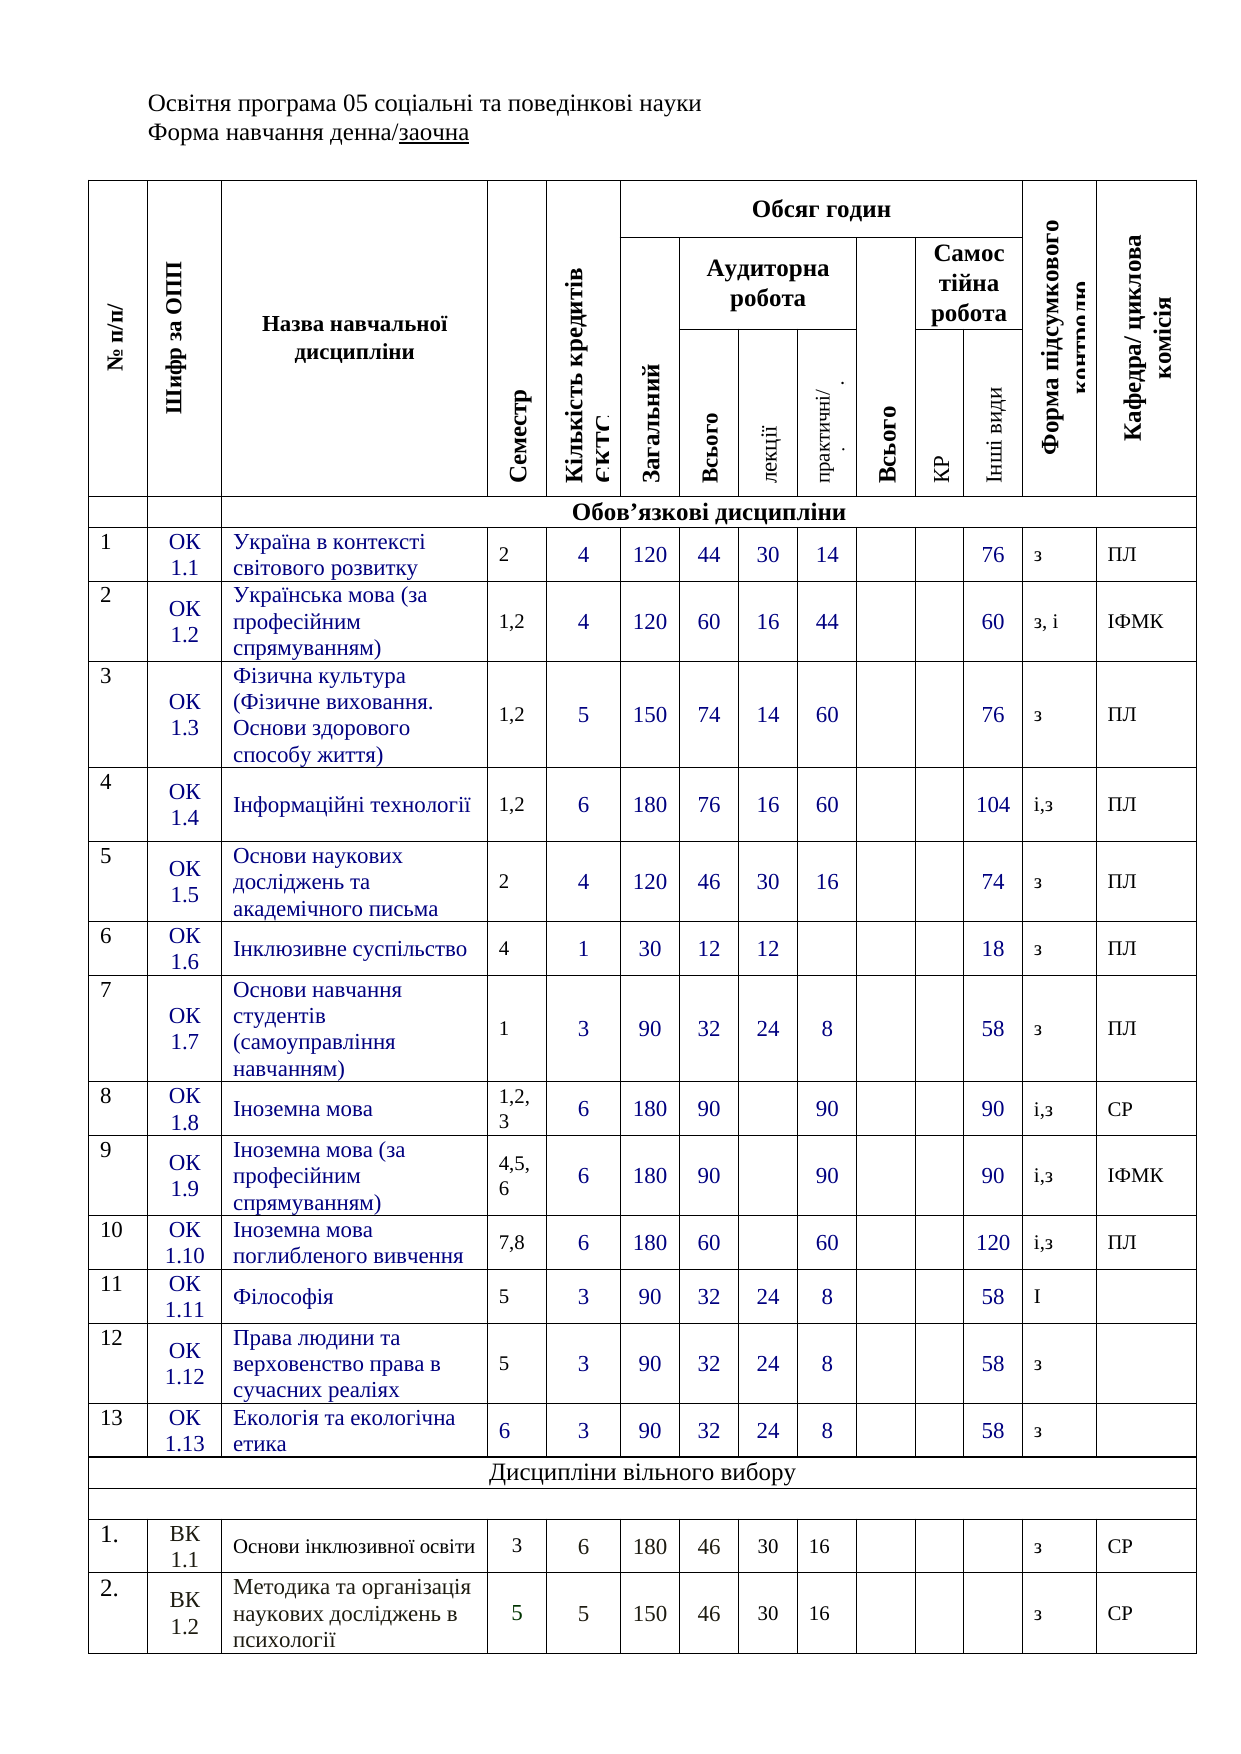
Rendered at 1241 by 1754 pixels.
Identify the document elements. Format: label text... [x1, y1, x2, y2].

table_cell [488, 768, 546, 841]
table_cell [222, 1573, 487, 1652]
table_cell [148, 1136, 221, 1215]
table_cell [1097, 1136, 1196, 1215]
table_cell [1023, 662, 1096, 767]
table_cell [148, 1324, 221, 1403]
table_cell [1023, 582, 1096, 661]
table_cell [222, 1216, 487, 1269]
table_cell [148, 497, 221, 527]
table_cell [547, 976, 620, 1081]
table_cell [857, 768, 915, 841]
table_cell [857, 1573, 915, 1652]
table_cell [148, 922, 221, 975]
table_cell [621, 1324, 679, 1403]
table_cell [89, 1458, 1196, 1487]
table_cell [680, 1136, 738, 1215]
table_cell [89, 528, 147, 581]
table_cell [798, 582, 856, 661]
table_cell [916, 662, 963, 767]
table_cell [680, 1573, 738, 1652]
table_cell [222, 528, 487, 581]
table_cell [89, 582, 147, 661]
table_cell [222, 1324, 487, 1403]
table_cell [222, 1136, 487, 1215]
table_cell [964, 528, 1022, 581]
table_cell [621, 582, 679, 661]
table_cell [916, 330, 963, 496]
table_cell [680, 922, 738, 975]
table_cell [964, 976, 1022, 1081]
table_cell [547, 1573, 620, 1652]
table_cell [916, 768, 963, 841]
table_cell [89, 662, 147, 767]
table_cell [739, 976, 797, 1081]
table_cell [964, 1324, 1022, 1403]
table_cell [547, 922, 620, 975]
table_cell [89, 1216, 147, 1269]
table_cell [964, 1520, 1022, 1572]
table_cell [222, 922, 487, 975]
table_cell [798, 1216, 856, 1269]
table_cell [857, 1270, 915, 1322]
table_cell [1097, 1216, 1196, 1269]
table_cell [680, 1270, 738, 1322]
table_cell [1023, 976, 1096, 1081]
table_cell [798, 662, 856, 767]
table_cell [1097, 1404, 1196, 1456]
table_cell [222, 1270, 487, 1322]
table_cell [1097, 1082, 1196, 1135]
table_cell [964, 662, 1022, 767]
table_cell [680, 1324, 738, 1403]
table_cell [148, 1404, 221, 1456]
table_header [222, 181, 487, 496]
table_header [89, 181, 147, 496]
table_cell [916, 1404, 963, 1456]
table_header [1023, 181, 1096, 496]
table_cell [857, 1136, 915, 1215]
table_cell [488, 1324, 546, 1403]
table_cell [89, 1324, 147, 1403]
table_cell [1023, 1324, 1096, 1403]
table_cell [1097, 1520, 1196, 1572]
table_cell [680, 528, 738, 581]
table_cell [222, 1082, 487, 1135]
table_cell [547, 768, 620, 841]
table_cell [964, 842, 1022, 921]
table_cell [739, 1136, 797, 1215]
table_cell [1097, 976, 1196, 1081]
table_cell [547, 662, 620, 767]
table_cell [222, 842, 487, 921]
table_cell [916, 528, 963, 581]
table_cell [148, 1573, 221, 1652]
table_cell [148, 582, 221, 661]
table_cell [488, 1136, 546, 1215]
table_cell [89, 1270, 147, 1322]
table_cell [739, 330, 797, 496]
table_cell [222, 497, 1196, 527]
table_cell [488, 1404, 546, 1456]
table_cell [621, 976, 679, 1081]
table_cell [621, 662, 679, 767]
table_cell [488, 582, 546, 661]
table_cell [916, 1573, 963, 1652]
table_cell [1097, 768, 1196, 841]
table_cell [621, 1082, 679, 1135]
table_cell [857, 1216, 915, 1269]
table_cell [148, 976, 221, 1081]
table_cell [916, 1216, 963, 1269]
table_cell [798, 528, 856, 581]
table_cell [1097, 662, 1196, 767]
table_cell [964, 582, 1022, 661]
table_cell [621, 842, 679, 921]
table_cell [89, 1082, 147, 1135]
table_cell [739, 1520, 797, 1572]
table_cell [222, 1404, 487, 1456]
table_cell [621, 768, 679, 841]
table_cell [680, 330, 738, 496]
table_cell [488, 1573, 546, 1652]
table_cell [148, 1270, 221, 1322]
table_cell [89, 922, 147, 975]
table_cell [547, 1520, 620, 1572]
text Форма навчання денна/заочна [148, 117, 1152, 146]
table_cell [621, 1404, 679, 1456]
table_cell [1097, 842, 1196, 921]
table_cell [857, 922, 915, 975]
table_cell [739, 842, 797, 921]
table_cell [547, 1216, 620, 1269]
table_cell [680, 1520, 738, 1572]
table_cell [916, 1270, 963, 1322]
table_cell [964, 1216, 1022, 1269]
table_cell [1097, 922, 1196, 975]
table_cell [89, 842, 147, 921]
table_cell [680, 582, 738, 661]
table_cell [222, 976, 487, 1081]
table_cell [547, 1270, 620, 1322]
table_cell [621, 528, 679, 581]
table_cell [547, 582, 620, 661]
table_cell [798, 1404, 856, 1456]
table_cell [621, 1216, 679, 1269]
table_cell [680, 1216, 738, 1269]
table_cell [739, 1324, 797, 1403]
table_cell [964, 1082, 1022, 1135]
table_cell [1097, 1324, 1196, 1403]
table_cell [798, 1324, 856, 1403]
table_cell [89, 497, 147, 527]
text Освітня програма 05 соціальні та поведінкові науки [148, 88, 1152, 117]
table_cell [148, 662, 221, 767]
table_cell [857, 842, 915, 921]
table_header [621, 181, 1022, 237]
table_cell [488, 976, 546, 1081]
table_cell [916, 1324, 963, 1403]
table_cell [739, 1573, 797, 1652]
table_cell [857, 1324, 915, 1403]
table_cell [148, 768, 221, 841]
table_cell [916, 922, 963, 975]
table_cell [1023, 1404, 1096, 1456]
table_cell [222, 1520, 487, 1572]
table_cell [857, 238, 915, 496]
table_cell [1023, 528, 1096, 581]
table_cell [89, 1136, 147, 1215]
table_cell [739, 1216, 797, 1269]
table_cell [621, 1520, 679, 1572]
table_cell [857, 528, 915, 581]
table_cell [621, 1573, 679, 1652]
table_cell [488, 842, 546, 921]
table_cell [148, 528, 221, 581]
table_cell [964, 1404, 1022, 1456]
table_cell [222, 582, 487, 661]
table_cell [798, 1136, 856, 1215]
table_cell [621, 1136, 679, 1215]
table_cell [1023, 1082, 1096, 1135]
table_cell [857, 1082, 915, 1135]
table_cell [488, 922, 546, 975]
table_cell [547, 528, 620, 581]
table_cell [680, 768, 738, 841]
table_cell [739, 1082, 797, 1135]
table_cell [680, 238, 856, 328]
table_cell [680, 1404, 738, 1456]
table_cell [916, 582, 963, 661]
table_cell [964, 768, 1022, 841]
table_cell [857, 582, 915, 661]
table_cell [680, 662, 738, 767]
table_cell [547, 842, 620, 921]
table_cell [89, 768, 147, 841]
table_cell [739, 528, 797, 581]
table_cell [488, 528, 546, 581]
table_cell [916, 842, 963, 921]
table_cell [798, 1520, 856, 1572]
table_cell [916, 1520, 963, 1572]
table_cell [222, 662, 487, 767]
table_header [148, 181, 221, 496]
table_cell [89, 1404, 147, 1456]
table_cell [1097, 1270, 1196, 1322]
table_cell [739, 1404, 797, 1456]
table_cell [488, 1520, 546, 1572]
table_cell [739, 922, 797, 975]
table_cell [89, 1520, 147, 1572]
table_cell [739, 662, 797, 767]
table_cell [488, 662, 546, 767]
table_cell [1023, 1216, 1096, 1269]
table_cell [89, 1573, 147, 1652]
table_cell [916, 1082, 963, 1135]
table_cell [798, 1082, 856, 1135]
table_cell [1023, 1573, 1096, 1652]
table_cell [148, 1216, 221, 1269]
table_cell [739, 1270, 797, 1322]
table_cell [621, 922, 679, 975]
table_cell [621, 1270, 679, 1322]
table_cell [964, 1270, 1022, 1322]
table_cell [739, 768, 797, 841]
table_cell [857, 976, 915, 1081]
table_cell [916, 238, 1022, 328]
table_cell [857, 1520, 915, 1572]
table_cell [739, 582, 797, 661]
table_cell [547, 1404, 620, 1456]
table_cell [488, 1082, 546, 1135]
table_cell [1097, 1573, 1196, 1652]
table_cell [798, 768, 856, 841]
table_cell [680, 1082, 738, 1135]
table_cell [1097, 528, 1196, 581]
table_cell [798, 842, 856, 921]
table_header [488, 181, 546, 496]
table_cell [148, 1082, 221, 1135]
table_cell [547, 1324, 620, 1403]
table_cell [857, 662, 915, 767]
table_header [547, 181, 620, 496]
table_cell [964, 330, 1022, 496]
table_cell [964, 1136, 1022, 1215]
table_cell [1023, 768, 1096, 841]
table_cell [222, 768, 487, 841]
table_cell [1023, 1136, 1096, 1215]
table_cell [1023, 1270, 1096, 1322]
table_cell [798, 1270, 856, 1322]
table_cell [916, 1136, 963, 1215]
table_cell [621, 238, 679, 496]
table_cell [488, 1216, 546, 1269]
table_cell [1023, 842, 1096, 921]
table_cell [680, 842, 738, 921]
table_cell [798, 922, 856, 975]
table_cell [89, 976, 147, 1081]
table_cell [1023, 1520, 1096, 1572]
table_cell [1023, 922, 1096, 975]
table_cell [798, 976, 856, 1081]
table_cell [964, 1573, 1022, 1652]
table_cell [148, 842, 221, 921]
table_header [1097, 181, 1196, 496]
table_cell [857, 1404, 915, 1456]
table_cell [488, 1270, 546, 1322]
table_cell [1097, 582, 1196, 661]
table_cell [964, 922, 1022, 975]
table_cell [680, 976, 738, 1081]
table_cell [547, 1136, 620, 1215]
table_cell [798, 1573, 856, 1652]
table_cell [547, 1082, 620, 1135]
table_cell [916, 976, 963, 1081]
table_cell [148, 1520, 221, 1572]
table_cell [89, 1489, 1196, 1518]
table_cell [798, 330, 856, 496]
